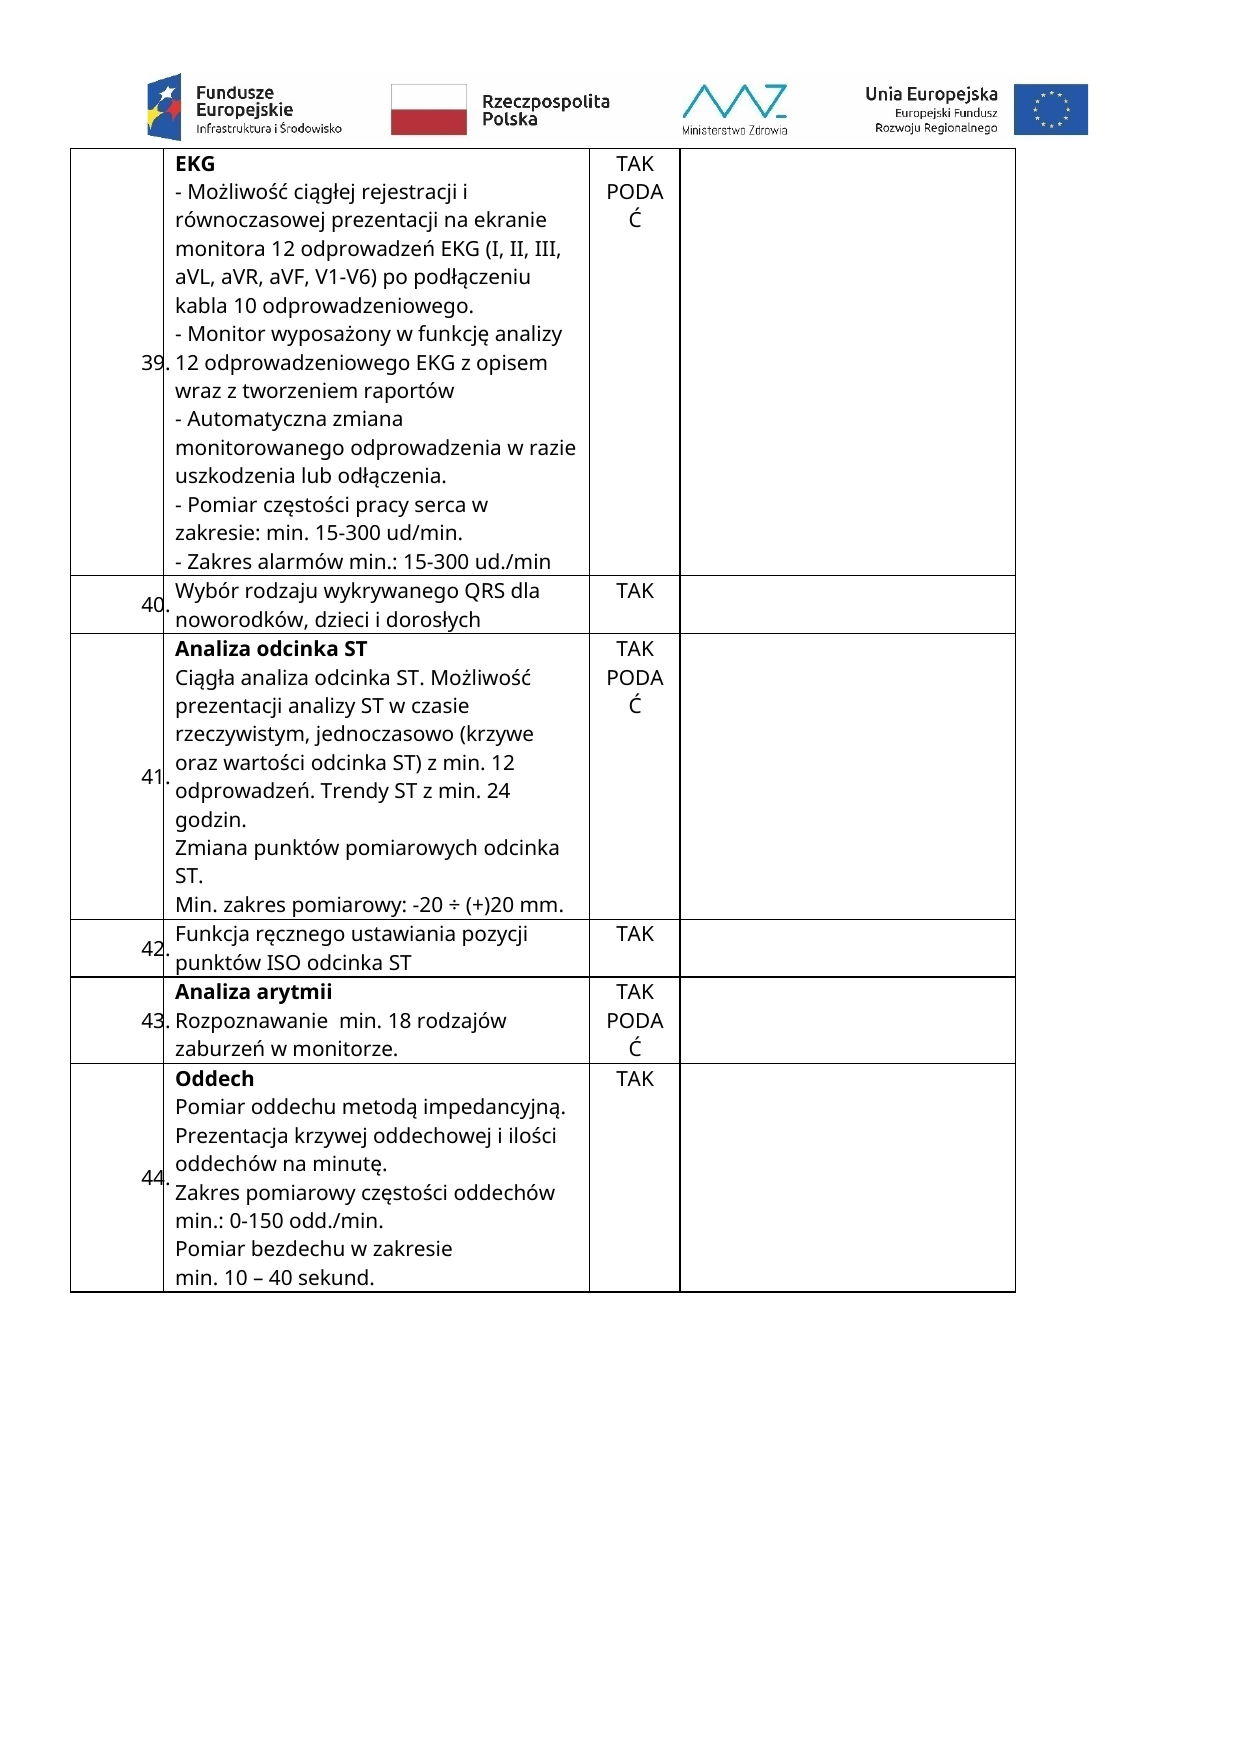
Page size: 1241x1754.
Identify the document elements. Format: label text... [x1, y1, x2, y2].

table_cell Funkcja ręcznego ustawiania pozycji punktów ISO odcinka ST [164, 920, 589, 976]
table_cell EKG - Możliwość ciągłej rejestracji i równoczasowej prezentacji na ekranie monitora 12 odprowadzeń EKG (I, II, III, aVL, aVR, aVF, V1-V6) po podłączeniu kabla 10 odprowadzeniowego. - Monitor wyposażony w funkcję analizy 12 odprowadzeniowego EKG z opisem wraz z tworzeniem raportów - Automatyczna zmiana monitorowanego odprowadzenia w razie uszkodzenia lub odłączenia. - Pomiar częstości pracy serca w zakresie: min. 15-300 ud/min. - Zakres alarmów min.: 15-300 ud./min [164, 149, 589, 575]
table_cell [681, 634, 1015, 918]
table_cell [71, 920, 163, 976]
table_cell Analiza odcinka ST Ciągła analiza odcinka ST. Możliwość prezentacji analizy ST w czasie rzeczywistym, jednoczasowo (krzywe oraz wartości odcinka ST) z min. 12 odprowadzeń. Trendy ST z min. 24 godzin. Zmiana punktów pomiarowych odcinka ST. Min. zakres pomiarowy: -20 ÷ (+)20 mm. [164, 634, 589, 918]
table_cell Wybór rodzaju wykrywanego QRS dla noworodków, dzieci i dorosłych [164, 576, 589, 633]
table_cell [71, 1064, 163, 1291]
table_cell [71, 634, 163, 918]
table_cell [681, 1064, 1015, 1291]
table_cell [681, 920, 1015, 976]
table_cell [71, 978, 163, 1063]
table_cell [681, 149, 1015, 575]
table_cell [71, 576, 163, 633]
table_cell [681, 978, 1015, 1063]
table_cell Oddech Pomiar oddechu metodą impedancyjną. Prezentacja krzywej oddechowej i ilości oddechów na minutę. Zakres pomiarowy częstości oddechów min.: 0-150 odd./min. Pomiar bezdechu w zakresie min. 10 – 40 sekund. [164, 1064, 589, 1291]
table_cell TAK [590, 1064, 679, 1291]
table_cell TAK PODAĆ [590, 634, 679, 918]
table_cell TAK PODAĆ [590, 978, 679, 1063]
table_cell [71, 149, 163, 575]
picture [147, 73, 1089, 141]
table_cell Analiza arytmii Rozpoznawanie min. 18 rodzajów zaburzeń w monitorze. [164, 978, 589, 1063]
table_cell TAK PODAĆ [590, 149, 679, 575]
table_cell TAK [590, 576, 679, 633]
table_cell TAK [590, 920, 679, 976]
table_cell [681, 576, 1015, 633]
